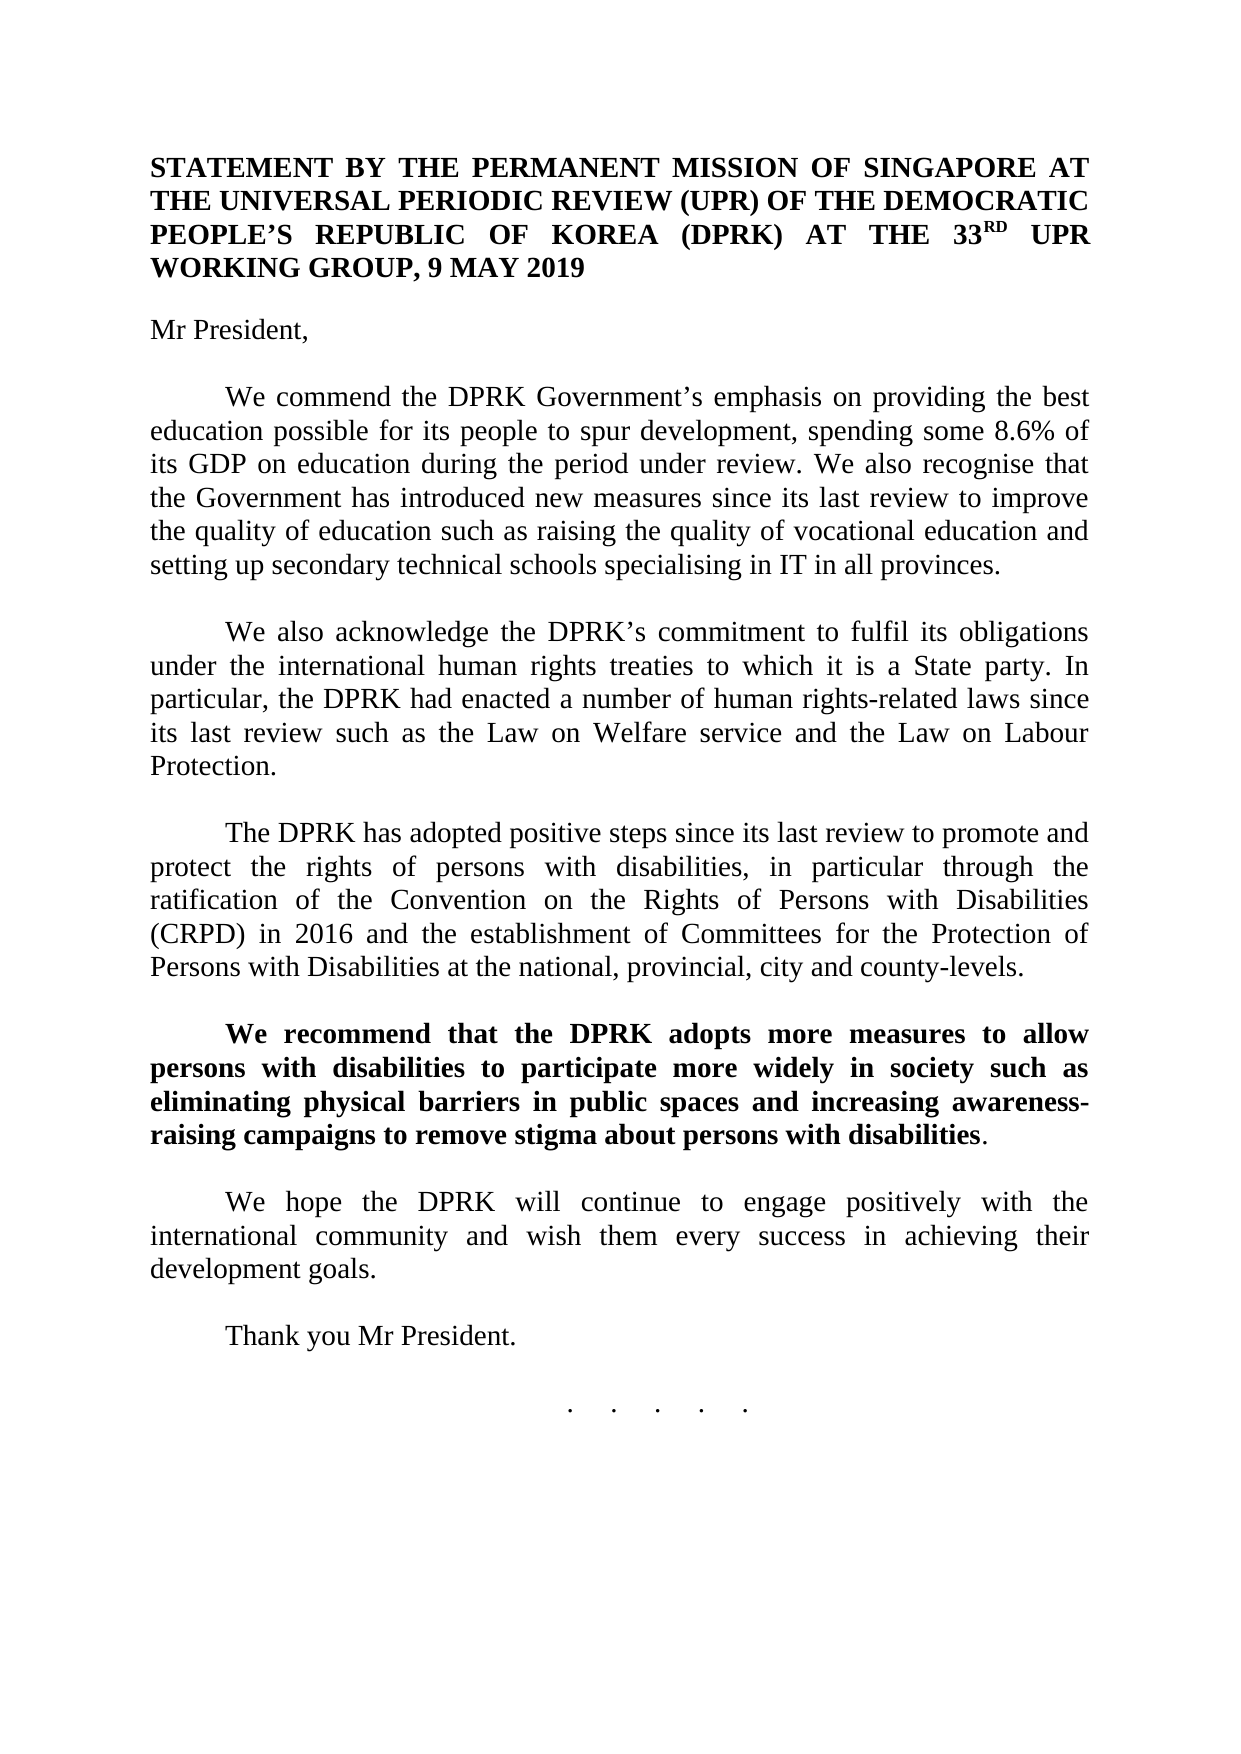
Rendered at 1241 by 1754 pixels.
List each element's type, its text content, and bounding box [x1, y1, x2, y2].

text The DPRK has adopted positive steps since its last review to promote and protect the rights of persons with disabilities, in particular through the ratification of the Convention on the Rights of Persons with Disabilities (CRPD) in 2016 and the establishment of Committees for the Protection of Persons with Disabilities at the national, provincial, city and county-levels. [150, 815, 1090, 983]
text Mr President, [150, 312, 1090, 346]
text We commend the DPRK Government’s emphasis on providing the best education possible for its people to spur development, spending some 8.6% of its GDP on education during the period under review. We also recognise that the Government has introduced new measures since its last review to improve the quality of education such as raising the quality of vocational education and setting up secondary technical schools specialising in IT in all provinces. [150, 379, 1090, 581]
text We hope the DPRK will continue to engage positively with the international community and wish them every success in achieving their development goals. [150, 1184, 1090, 1285]
text STATEMENT BY THE PERMANENT MISSION OF SINGAPORE AT THE UNIVERSAL PERIODIC REVIEW (UPR) OF THE DEMOCRATIC PEOPLE’S REPUBLIC OF KOREA (DPRK) AT THE 33RD UPR WORKING GROUP, 9 MAY 2019 [150, 150, 1090, 284]
text Thank you Mr President. [150, 1318, 1090, 1352]
text We recommend that the DPRK adopts more measures to allow persons with disabilities to participate more widely in society such as eliminating physical barriers in public spaces and increasing awareness-raising campaigns to remove stigma about persons with disabilities. [150, 1017, 1090, 1151]
text . . . . . [150, 1386, 1090, 1419]
text We also acknowledge the DPRK’s commitment to fulfil its obligations under the international human rights treaties to which it is a State party. In particular, the DPRK had enacted a number of human rights-related laws since its last review such as the Law on Welfare service and the Law on Labour Protection. [150, 614, 1090, 782]
